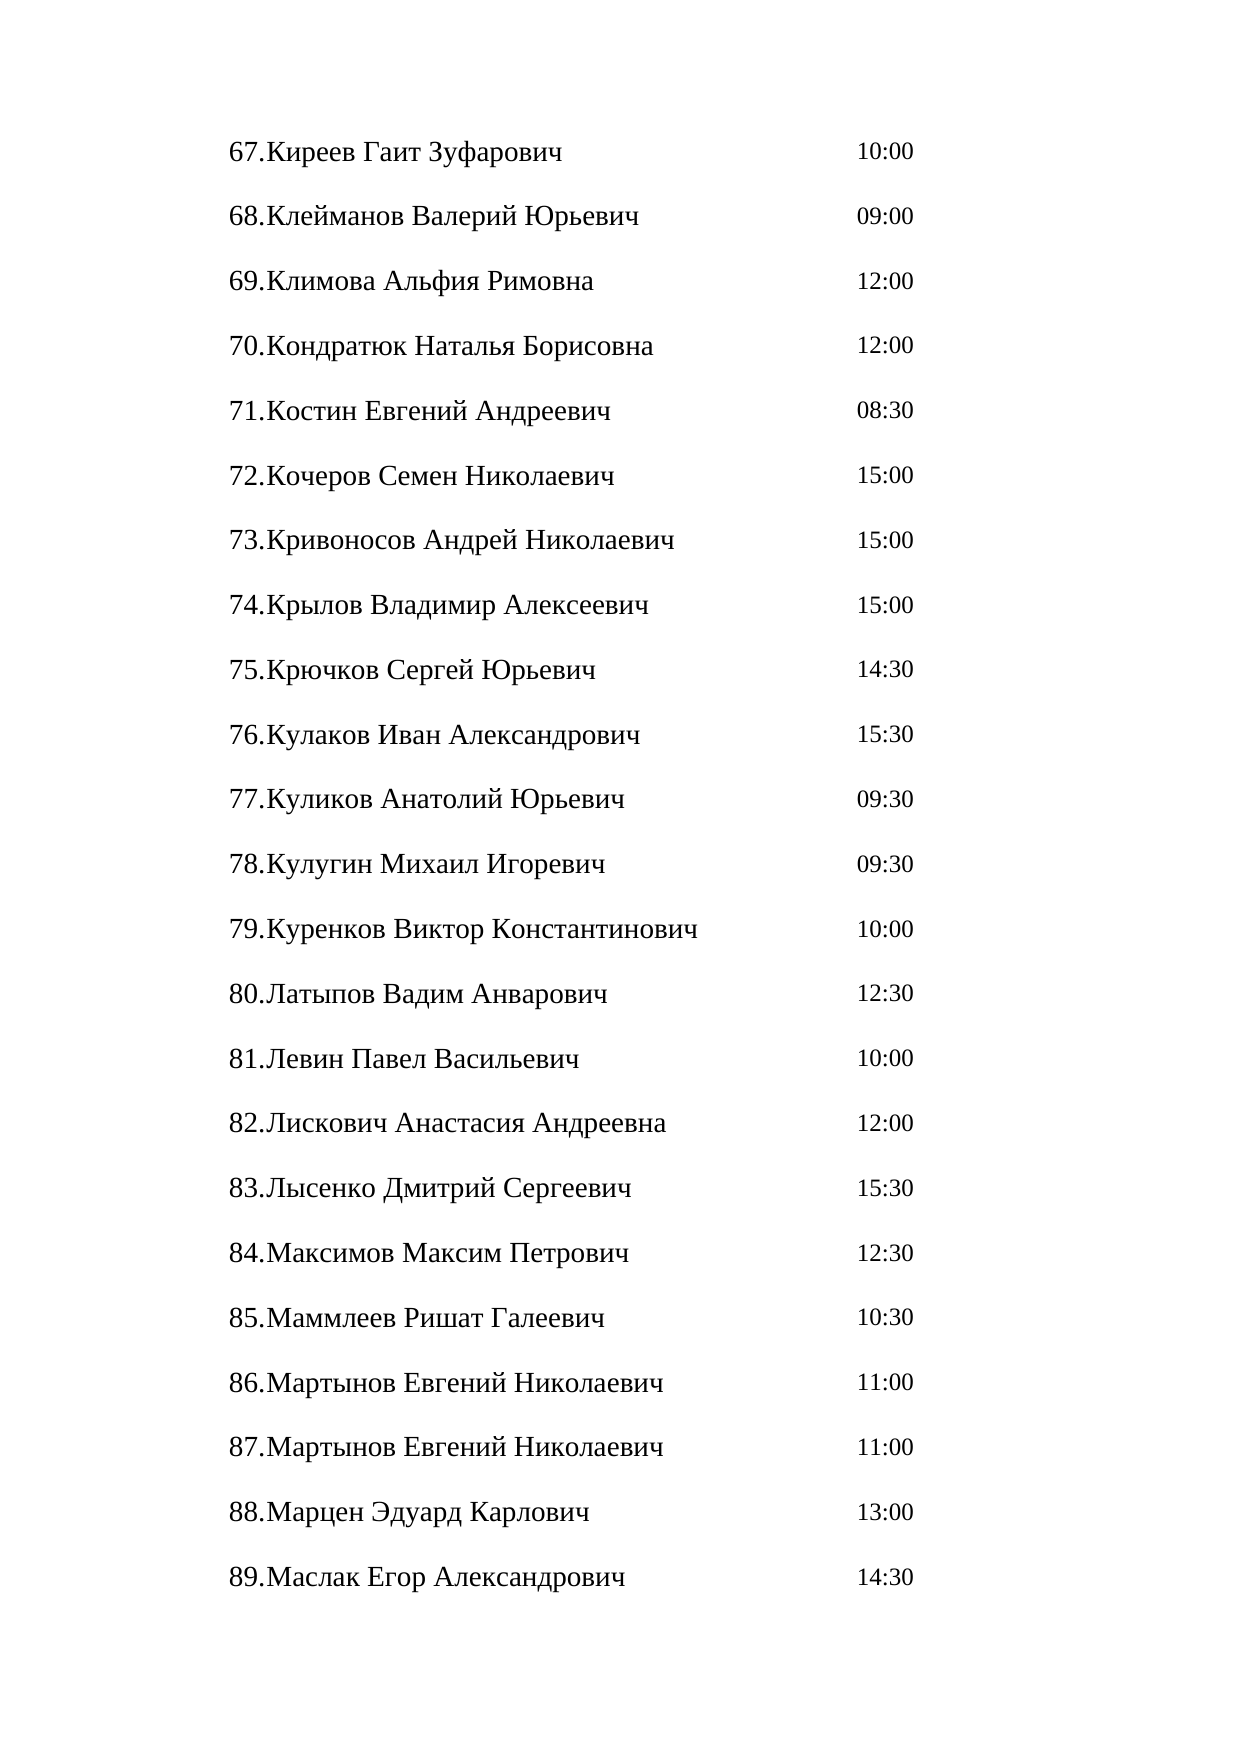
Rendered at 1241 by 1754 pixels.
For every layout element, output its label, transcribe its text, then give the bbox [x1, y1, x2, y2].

table_cell Мартынов Евгений Николаевич [176, 1414, 841, 1479]
table_cell 15:30 [841, 701, 1240, 766]
table_cell Крючков Сергей Юрьевич [176, 636, 841, 701]
table_cell Лысенко Дмитрий Сергеевич [176, 1155, 841, 1219]
table_cell Марцен Эдуард Карлович [176, 1479, 841, 1543]
table_cell 09:30 [841, 831, 1240, 896]
table_cell 09:30 [841, 766, 1240, 831]
table_cell Максимов Максим Петрович [176, 1220, 841, 1284]
table_cell 14:30 [841, 1544, 1240, 1608]
table_cell Латыпов Вадим Анварович [176, 960, 841, 1025]
table_cell 10:00 [841, 1025, 1240, 1090]
table_cell 12:00 [841, 248, 1240, 312]
table_cell Крылов Владимир Алексеевич [176, 572, 841, 636]
table_cell Куренков Виктор Константинович [176, 896, 841, 960]
table_cell Маммлеев Ришат Галеевич [176, 1284, 841, 1349]
table_cell 12:30 [841, 960, 1240, 1025]
table_cell Кривоносов Андрей Николаевич [176, 507, 841, 572]
table_cell Лискович Анастасия Андреевна [176, 1090, 841, 1155]
table_cell 10:00 [841, 118, 1240, 183]
table_cell 14:30 [841, 636, 1240, 701]
table_cell Левин Павел Васильевич [176, 1025, 841, 1090]
table_cell 10:30 [841, 1284, 1240, 1349]
table_cell Клейманов Валерий Юрьевич [176, 183, 841, 248]
table_cell Кочеров Семен Николаевич [176, 442, 841, 507]
table_cell Кондратюк Наталья Борисовна [176, 313, 841, 377]
table_cell 11:00 [841, 1349, 1240, 1414]
table_cell 12:00 [841, 313, 1240, 377]
table_cell 12:00 [841, 1090, 1240, 1155]
table_cell 08:30 [841, 377, 1240, 442]
table_cell Костин Евгений Андреевич [176, 377, 841, 442]
table_cell 13:00 [841, 1479, 1240, 1543]
table_cell Климова Альфия Римовна [176, 248, 841, 312]
table_cell Мартынов Евгений Николаевич [176, 1349, 841, 1414]
table_cell 15:00 [841, 507, 1240, 572]
table_cell Маслак Егор Александрович [176, 1544, 841, 1608]
table_cell 09:00 [841, 183, 1240, 248]
table_cell Киреев Гаит Зуфарович [176, 118, 841, 183]
table_cell 11:00 [841, 1414, 1240, 1479]
table_cell 15:00 [841, 572, 1240, 636]
table_cell 12:30 [841, 1220, 1240, 1284]
table_cell 10:00 [841, 896, 1240, 960]
table_cell Кулаков Иван Александрович [176, 701, 841, 766]
table_cell 15:00 [841, 442, 1240, 507]
table_cell Кулугин Михаил Игоревич [176, 831, 841, 896]
table_cell Куликов Анатолий Юрьевич [176, 766, 841, 831]
table_cell 15:30 [841, 1155, 1240, 1219]
